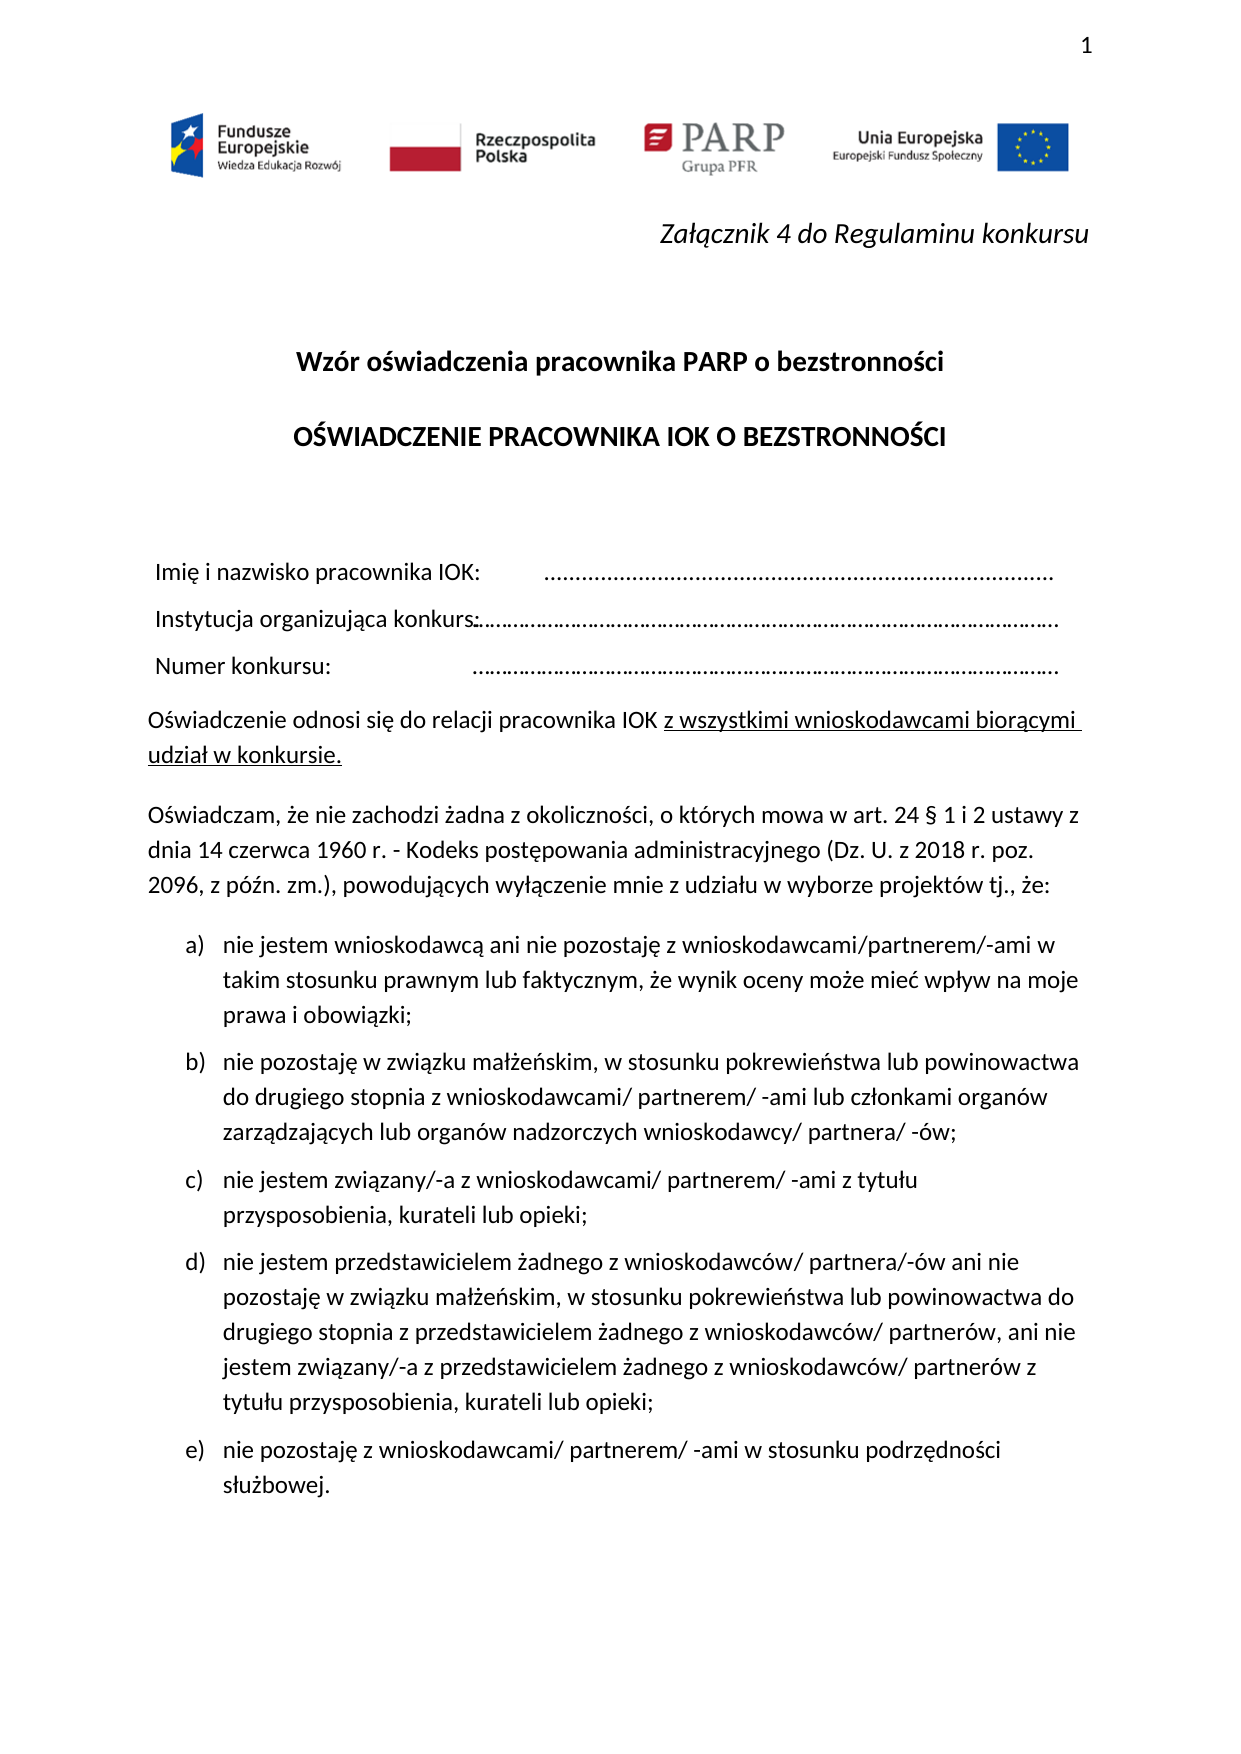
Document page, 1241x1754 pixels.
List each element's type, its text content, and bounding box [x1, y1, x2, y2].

table_header Imię i nazwisko pracownika IOK: [148, 550, 502, 597]
list nie jestem związany/-a z wnioskodawcami/ partnerem/ -ami z tytułu przysposobienia, kurateli lub opieki; [185, 1164, 1092, 1229]
list nie pozostaję z wnioskodawcami/ partnerem/ -ami w stosunku podrzędności służbowej. [185, 1434, 1092, 1499]
table_cell Numer konkursu: [148, 644, 502, 691]
text OŚWIADCZENIE PRACOWNIKA IOK O BEZSTRONNOŚCI [148, 418, 1092, 453]
list nie jestem przedstawicielem żadnego z wnioskodawców/ partnera/-ów ani nie pozostaję w związku małżeńskim, w stosunku pokrewieństwa lub powinowactwa do drugiego stopnia z przedstawicielem żadnego z wnioskodawców/ partnerów, ani nie jestem związany/-a z przedstawicielem żadnego z wnioskodawców/ partnerów z tytułu przysposobienia, kurateli lub opieki; [185, 1246, 1092, 1417]
table_cell ………………………………………………………………………………………… [502, 644, 1115, 691]
list nie jestem wnioskodawcą ani nie pozostaję z wnioskodawcami/partnerem/-ami w takim stosunku prawnym lub faktycznym, że wynik oceny może mieć wpływ na moje prawa i obowiązki; [185, 929, 1092, 1029]
text Oświadczam, że nie zachodzi żadna z okoliczności, o których mowa w art. 24 § 1 i 2 ustawy z dnia 14 czerwca 1960 r. - Kodeks postępowania administracyjnego (Dz. U. z 2018 r. poz. 2096, z późn. zm.), powodujących wyłączenie mnie z udziału w wyborze projektów tj., że: [148, 799, 1092, 899]
list nie pozostaję w związku małżeńskim, w stosunku pokrewieństwa lub powinowactwa do drugiego stopnia z wnioskodawcami/ partnerem/ -ami lub członkami organów zarządzających lub organów nadzorczych wnioskodawcy/ partnera/ -ów; [185, 1046, 1092, 1147]
table_cell Instytucja organizująca konkurs: [148, 597, 502, 644]
table_header ................................................................................. [502, 550, 1115, 597]
text Wzór oświadczenia pracownika PARP o bezstronności [148, 343, 1092, 379]
subtitle Załącznik 4 do Regulaminu konkursu [148, 198, 1092, 251]
picture [147, 94, 1093, 198]
table_cell ………………………………………………………………………………………… [502, 597, 1115, 644]
text Oświadczenie odnosi się do relacji pracownika IOK z wszystkimi wnioskodawcami biorącymi udział w konkursie. [148, 704, 1092, 769]
